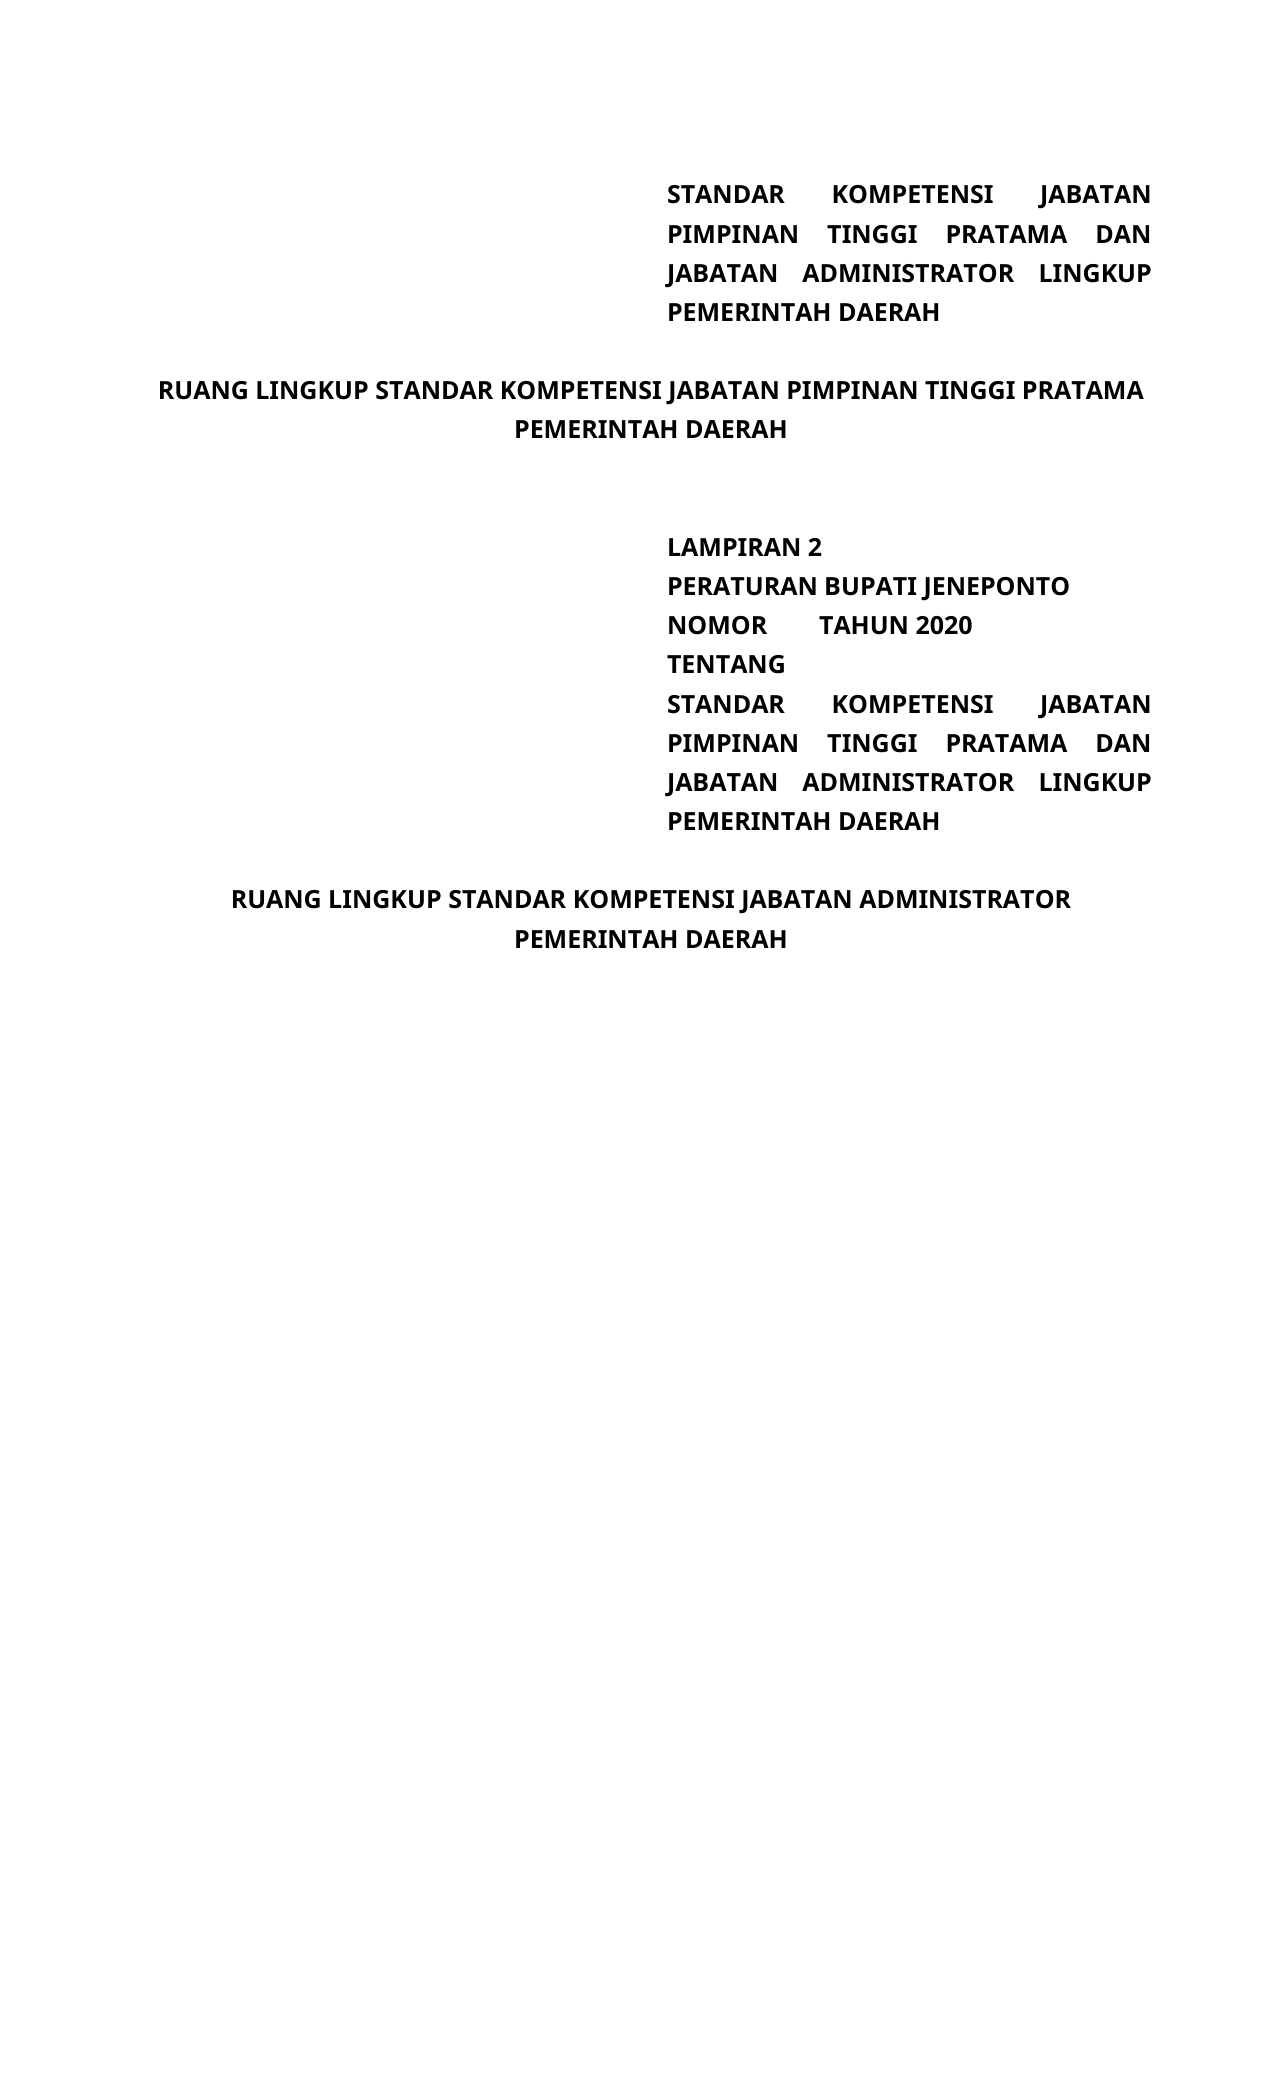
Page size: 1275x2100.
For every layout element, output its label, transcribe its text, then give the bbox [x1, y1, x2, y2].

text STANDAR KOMPETENSI JABATAN PIMPINAN TINGGI PRATAMA DAN JABATAN ADMINISTRATOR LINGKUP PEMERINTAH DAERAH [667, 686, 1152, 838]
text PERATURAN BUPATI JENEPONTO [667, 569, 1152, 603]
text RUANG LINGKUP STANDAR KOMPETENSI JABATAN ADMINISTRATOR PEMERINTAH DAERAH [150, 882, 1152, 955]
text RUANG LINGKUP STANDAR KOMPETENSI JABATAN PIMPINAN TINGGI PRATAMA PEMERINTAH DAERAH [150, 373, 1152, 446]
text LAMPIRAN 2 [667, 530, 1152, 564]
text TENTANG [667, 647, 1152, 681]
text NOMOR TAHUN 2020 [667, 608, 1152, 642]
text STANDAR KOMPETENSI JABATAN PIMPINAN TINGGI PRATAMA DAN JABATAN ADMINISTRATOR LINGKUP PEMERINTAH DAERAH [667, 177, 1152, 329]
